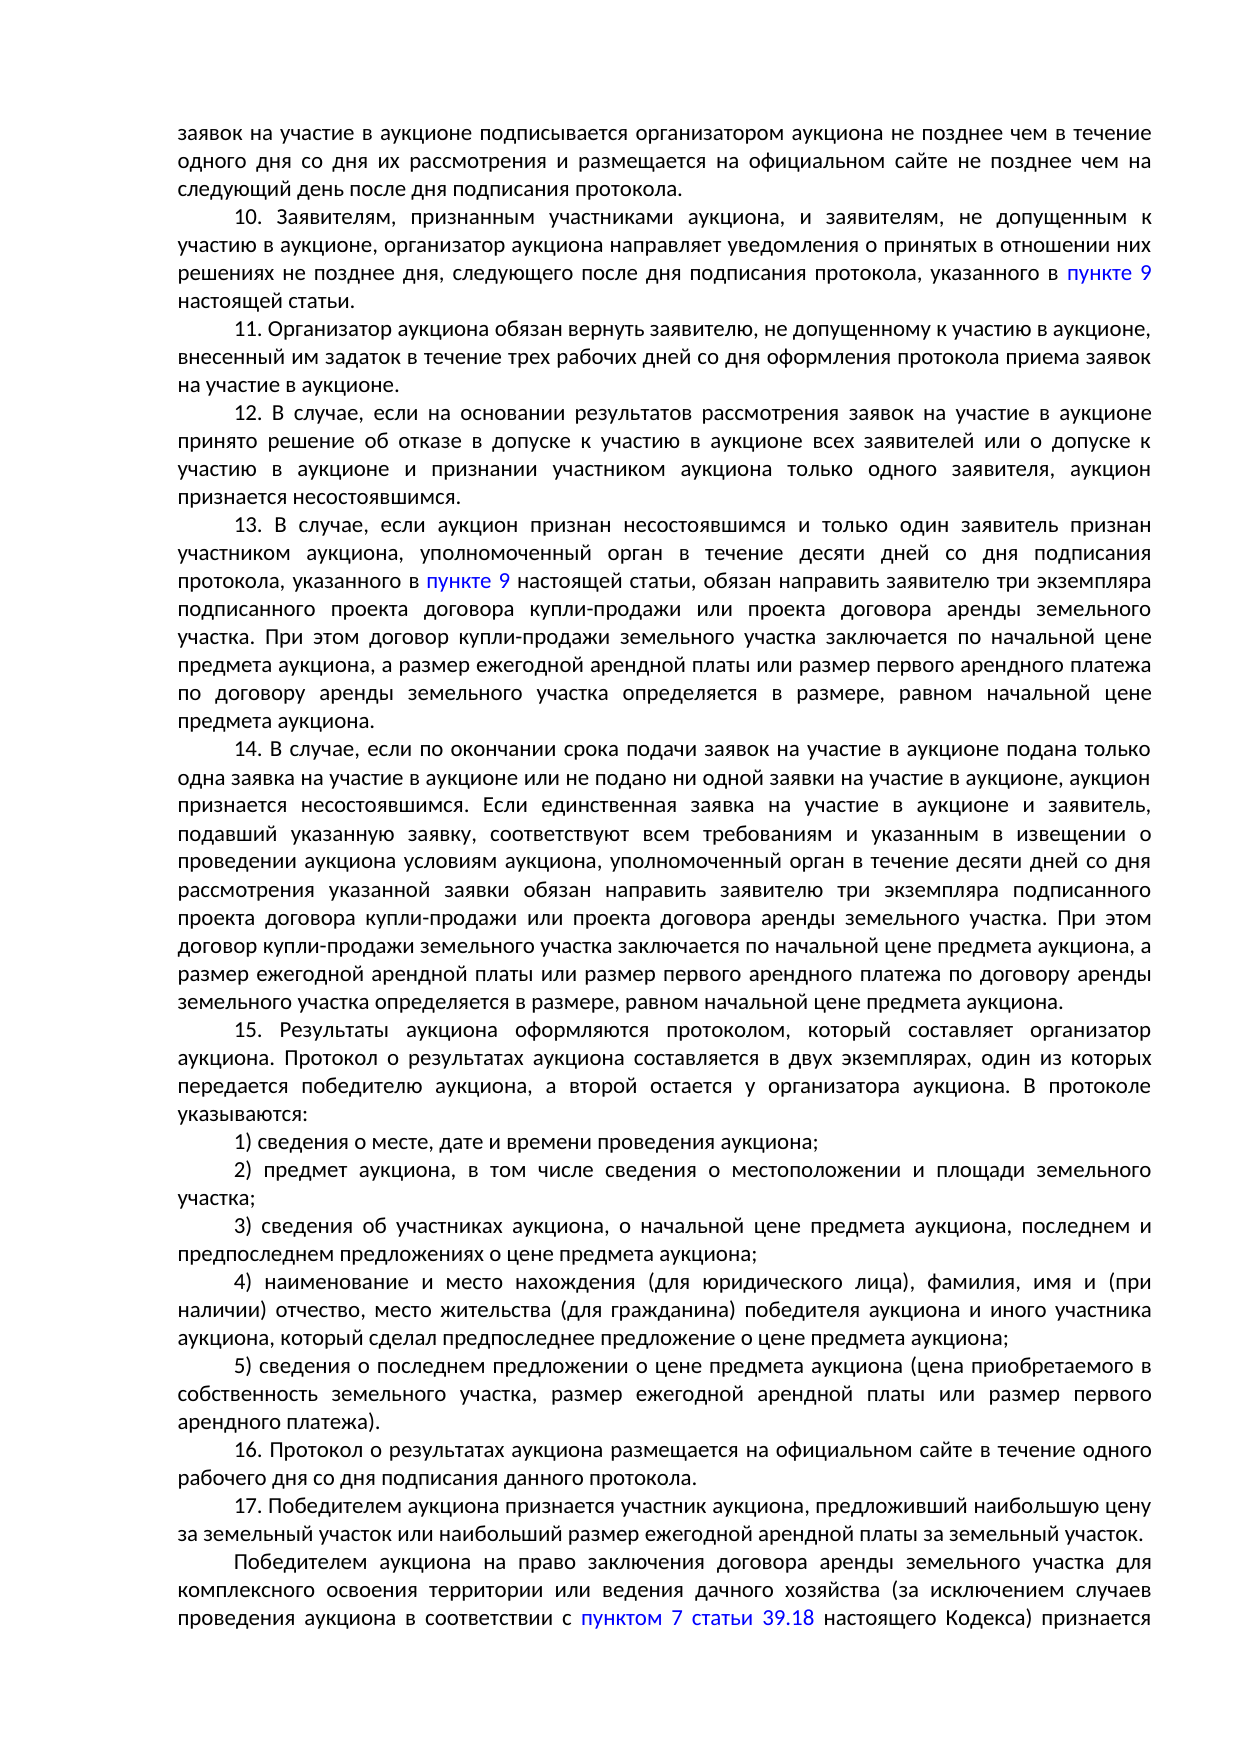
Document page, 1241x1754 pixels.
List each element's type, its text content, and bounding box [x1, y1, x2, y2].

text 2) предмет аукциона, в том числе сведения о местоположении и площади земельного участка; [177, 1155, 1152, 1211]
text 17. Победителем аукциона признается участник аукциона, предложивший наибольшую цену за земельный участок или наибольший размер ежегодной арендной платы за земельный участок. [177, 1491, 1152, 1547]
text 10. Заявителям, признанным участниками аукциона, и заявителям, не допущенным к участию в аукционе, организатор аукциона направляет уведомления о принятых в отношении них решениях не позднее дня, следующего после дня подписания протокола, указанного в пункте 9 настоящей статьи. [177, 202, 1152, 314]
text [177, 118, 1152, 202]
text 11. Организатор аукциона обязан вернуть заявителю, не допущенному к участию в аукционе, внесенный им задаток в течение трех рабочих дней со дня оформления протокола приема заявок на участие в аукционе. [177, 314, 1152, 398]
text 1) сведения о месте, дате и времени проведения аукциона; [177, 1127, 1152, 1155]
text 5) сведения о последнем предложении о цене предмета аукциона (цена приобретаемого в собственность земельного участка, размер ежегодной арендной платы или размер первого арендного платежа). [177, 1351, 1152, 1435]
text 14. В случае, если по окончании срока подачи заявок на участие в аукционе подана только одна заявка на участие в аукционе или не подано ни одной заявки на участие в аукционе, аукцион признается несостоявшимся. Если единственная заявка на участие в аукционе и заявитель, подавший указанную заявку, соответствуют всем требованиям и указанным в извещении о проведении аукциона условиям аукциона, уполномоченный орган в течение десяти дней со дня рассмотрения указанной заявки обязан направить заявителю три экземпляра подписанного проекта договора купли-продажи или проекта договора аренды земельного участка. При этом договор купли-продажи земельного участка заключается по начальной цене предмета аукциона, а размер ежегодной арендной платы или размер первого арендного платежа по договору аренды земельного участка определяется в размере, равном начальной цене предмета аукциона. [177, 734, 1152, 1015]
text 3) сведения об участниках аукциона, о начальной цене предмета аукциона, последнем и предпоследнем предложениях о цене предмета аукциона; [177, 1211, 1152, 1267]
text 12. В случае, если на основании результатов рассмотрения заявок на участие в аукционе принято решение об отказе в допуске к участию в аукционе всех заявителей или о допуске к участию в аукционе и признании участником аукциона только одного заявителя, аукцион признается несостоявшимся. [177, 398, 1152, 510]
text 15. Результаты аукциона оформляются протоколом, который составляет организатор аукциона. Протокол о результатах аукциона составляется в двух экземплярах, один из которых передается победителю аукциона, а второй остается у организатора аукциона. В протоколе указываются: [177, 1015, 1152, 1127]
text 13. В случае, если аукцион признан несостоявшимся и только один заявитель признан участником аукциона, уполномоченный орган в течение десяти дней со дня подписания протокола, указанного в пункте 9 настоящей статьи, обязан направить заявителю три экземпляра подписанного проекта договора купли-продажи или проекта договора аренды земельного участка. При этом договор купли-продажи земельного участка заключается по начальной цене предмета аукциона, а размер ежегодной арендной платы или размер первого арендного платежа по договору аренды земельного участка определяется в размере, равном начальной цене предмета аукциона. [177, 510, 1152, 734]
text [177, 1547, 1152, 1631]
text 16. Протокол о результатах аукциона размещается на официальном сайте в течение одного рабочего дня со дня подписания данного протокола. [177, 1435, 1152, 1491]
text 4) наименование и место нахождения (для юридического лица), фамилия, имя и (при наличии) отчество, место жительства (для гражданина) победителя аукциона и иного участника аукциона, который сделал предпоследнее предложение о цене предмета аукциона; [177, 1267, 1152, 1351]
